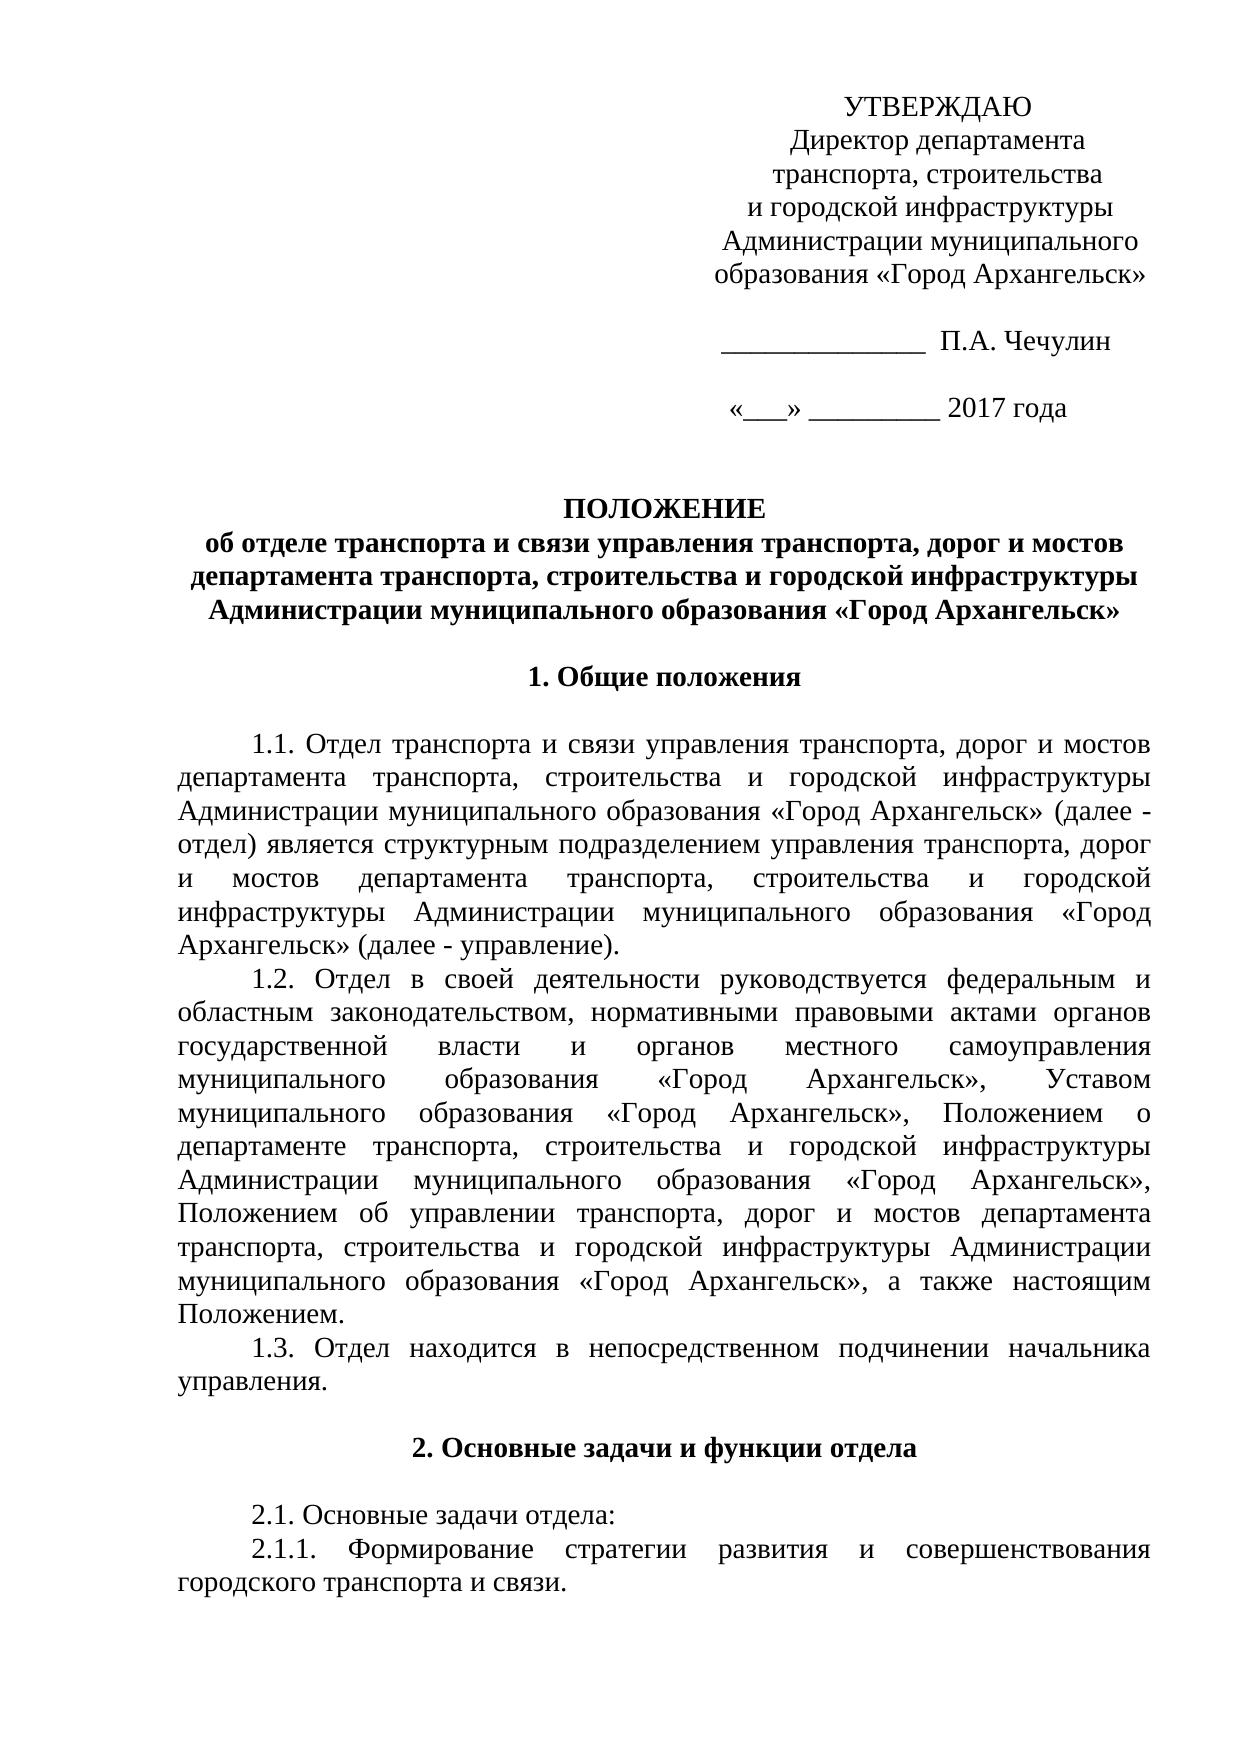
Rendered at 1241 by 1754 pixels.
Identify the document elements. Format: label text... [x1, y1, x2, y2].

text Директор департамента транспорта, строительства [723, 122, 1152, 189]
text об отделе транспорта и связи управления транспорта, дорог и мостов департамента транспорта, строительства и городской инфраструктуры Администрации муниципального образования «Город Архангельск» [177, 525, 1152, 625]
text 1. Общие положения [177, 659, 1152, 692]
text 1.1. Отдел транспорта и связи управления транспорта, дорог и мостов департамента транспорта, строительства и городской инфраструктуры Администрации муниципального образования «Город Архангельск» (далее - отдел) является структурным подразделением управления транспорта, дорог и мостов департамента транспорта, строительства и городской инфраструктуры Администрации муниципального образования «Город Архангельск» (далее - управление). [177, 726, 1152, 961]
text 1.3. Отдел находится в непосредственном подчинении начальника управления. [177, 1330, 1152, 1397]
text 2.1.1. Формирование стратегии развития и совершенствования городского транспорта и связи. [177, 1531, 1152, 1598]
text «___» _________ 2017 года [177, 391, 1152, 424]
text ПОЛОЖЕНИЕ [177, 491, 1152, 525]
text УТВЕРЖДАЮ [723, 89, 1152, 122]
text и городской инфраструктуры Администрации муниципального образования «Город Архангельск» [709, 189, 1152, 290]
text 2. Основные задачи и функции отдела [177, 1430, 1152, 1464]
text 1.2. Отдел в своей деятельности руководствуется федеральным и областным законодательством, нормативными правовыми актами органов государственной власти и органов местного самоуправления муниципального образования «Город Архангельск», Уставом муниципального образования «Город Архангельск», Положением о департаменте транспорта, строительства и городской инфраструктуры Администрации муниципального образования «Город Архангельск», Положением об управлении транспорта, дорог и мостов департамента транспорта, строительства и городской инфраструктуры Администрации муниципального образования «Город Архангельск», а также настоящим Положением. [177, 961, 1152, 1330]
text 2.1. Основные задачи отдела: [177, 1497, 1152, 1531]
text ______________ П.А. Чечулин [177, 323, 1152, 357]
